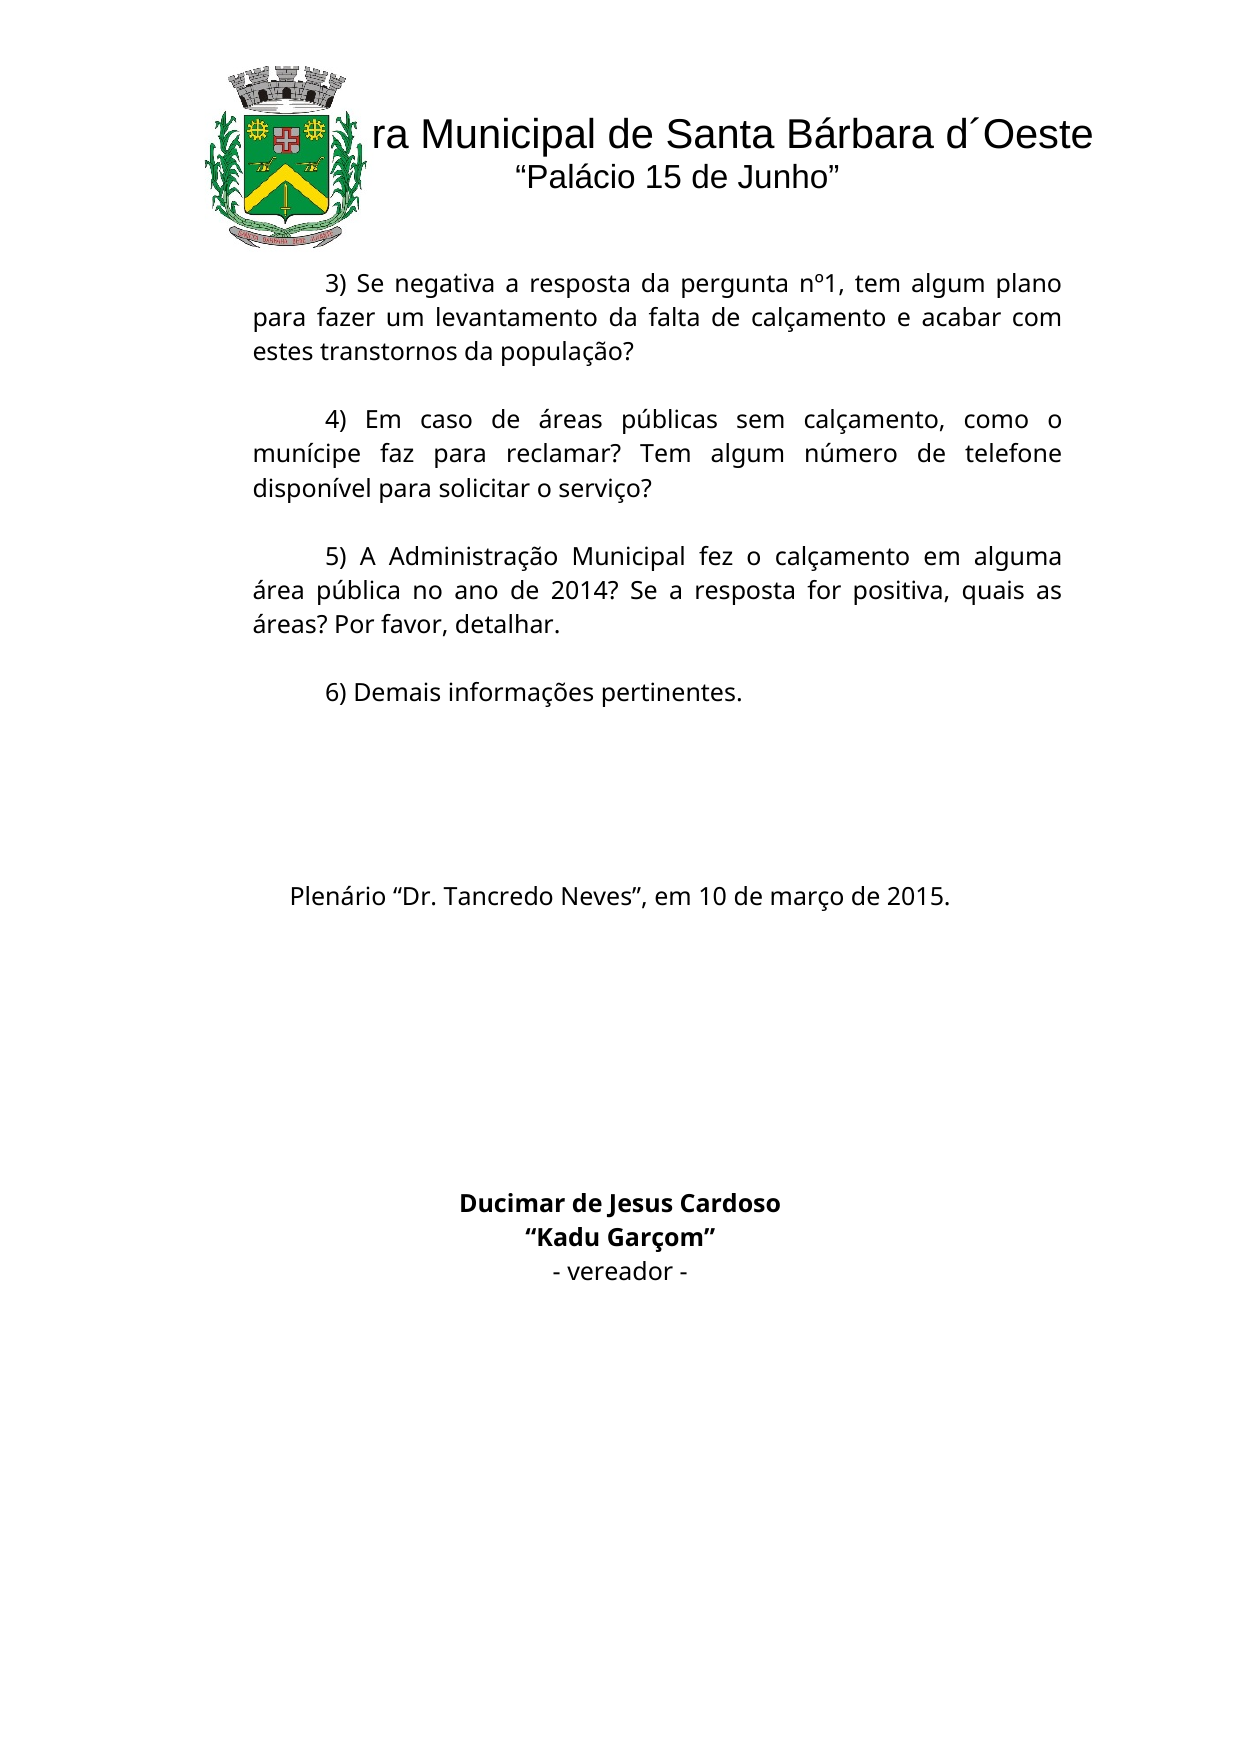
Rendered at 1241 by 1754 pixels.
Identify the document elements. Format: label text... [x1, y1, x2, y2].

text 5) A Administração Municipal fez o calçamento em alguma área pública no ano de 2014? Se a resposta for positiva, quais as áreas? Por favor, detalhar. [252, 538, 1063, 641]
text 6) Demais informações pertinentes. [252, 674, 1063, 709]
text “Kadu Garçom” [177, 1219, 1063, 1254]
text Ducimar de Jesus Cardoso [177, 1186, 1063, 1219]
picture [204, 66, 374, 255]
text - vereador - [177, 1254, 1063, 1288]
text 3) Se negativa a resposta da pergunta nº1, tem algum plano para fazer um levantamento da falta de calçamento e acabar com estes transtornos da população? [252, 266, 1063, 368]
text 4) Em caso de áreas públicas sem calçamento, como o munícipe faz para reclamar? Tem algum número de telefone disponível para solicitar o serviço? [252, 402, 1063, 504]
text Plenário “Dr. Tancredo Neves”, em 10 de março de 2015. [177, 879, 1063, 913]
